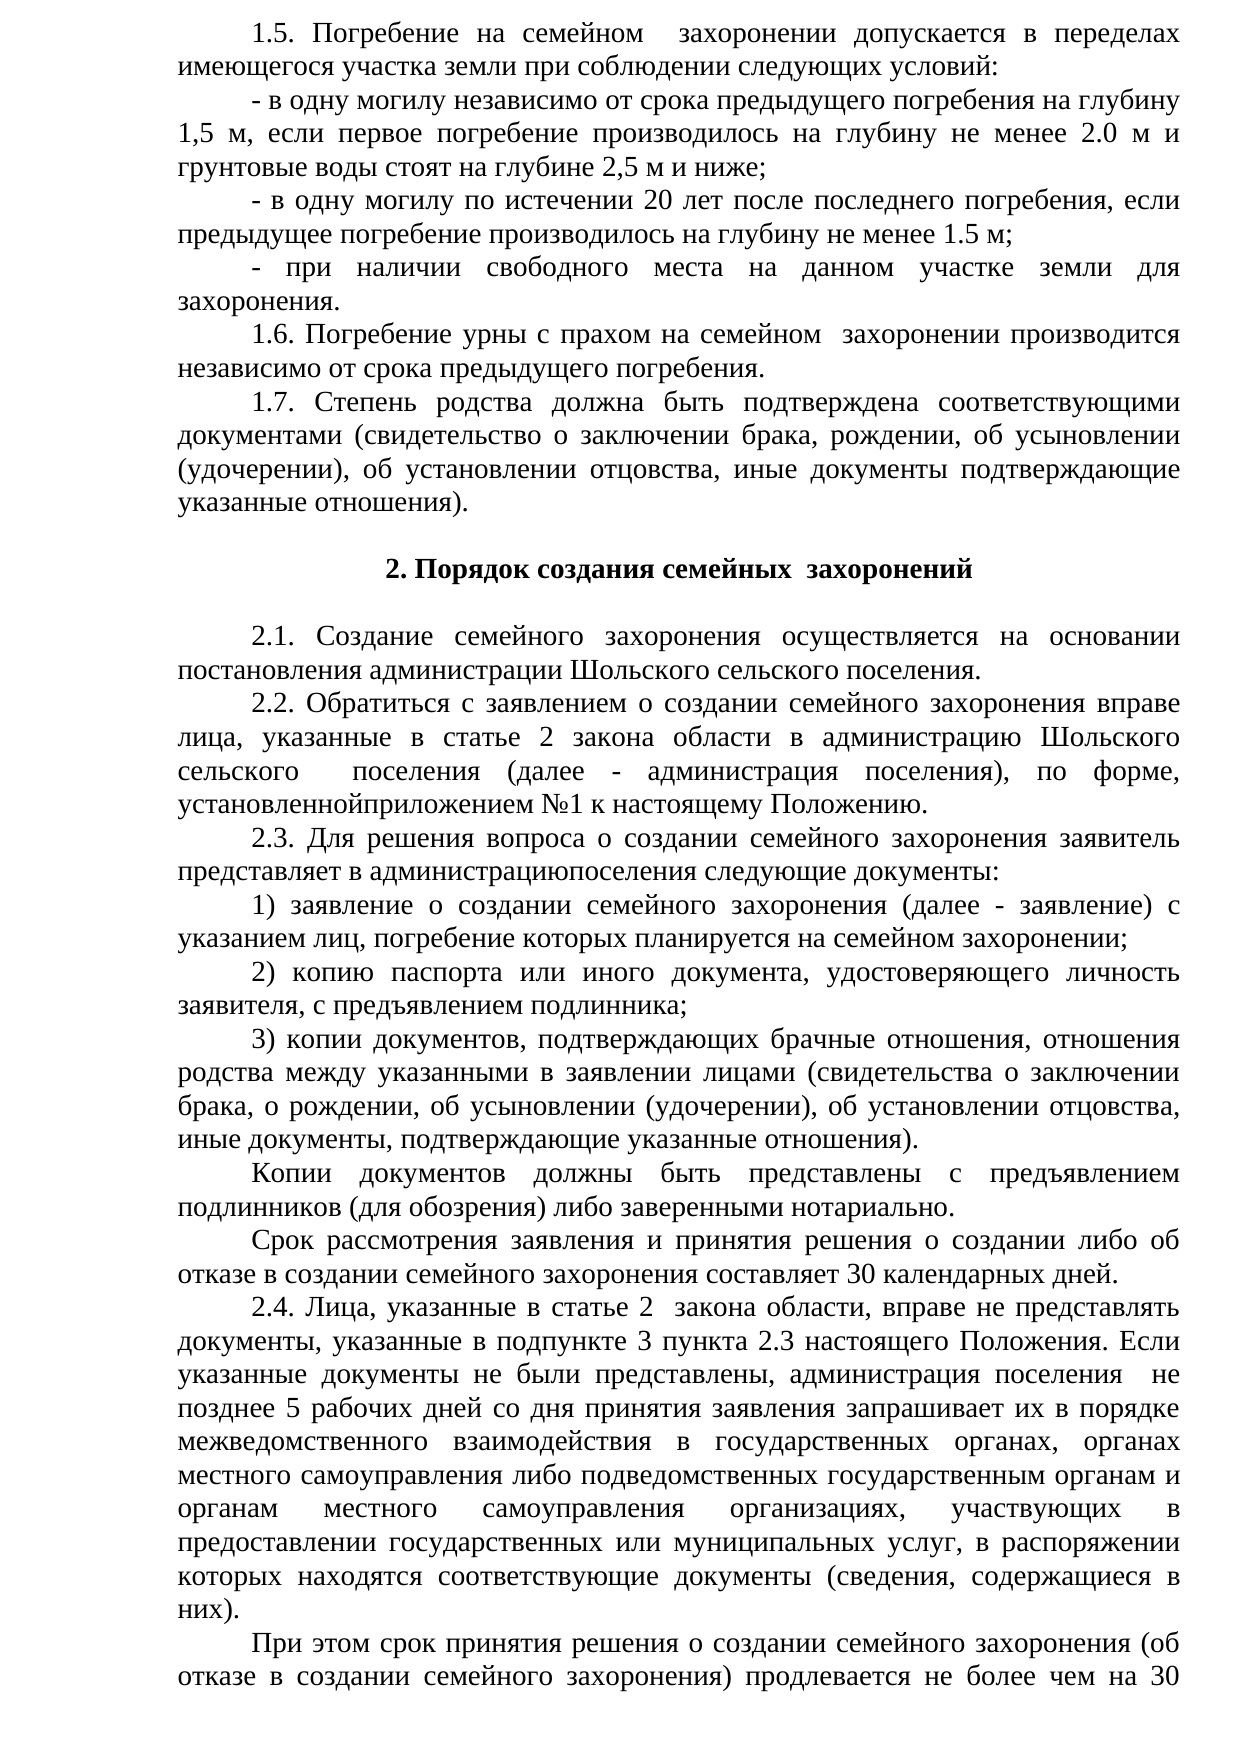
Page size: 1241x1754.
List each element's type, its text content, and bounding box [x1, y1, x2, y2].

text - в одну могилу по истечении 20 лет после последнего погребения, если предыдущее погребение производилось на глубину не менее 1.5 м; [177, 182, 1181, 249]
text 2.4. Лица, указанные в статье 2 закона области, вправе не представлять документы, указанные в подпункте 3 пункта 2.3 настоящего Положения. Если указанные документы не были представлены, администрация поселения не позднее 5 рабочих дней со дня принятия заявления запрашивает их в порядке межведомственного взаимодействия в государственных органах, органах местного самоуправления либо подведомственных государственным органам и органам местного самоуправления организациях, участвующих в предоставлении государственных или муниципальных услуг, в распоряжении которых находятся соответствующие документы (сведения, содержащиеся в них). [177, 1289, 1181, 1625]
text 1.6. Погребение урны с прахом на семейном захоронении производится независимо от срока предыдущего погребения. [177, 317, 1181, 384]
text 1.5. Погребение на семейном захоронении допускается в переделах имеющегося участка земли при соблюдении следующих условий: [177, 15, 1181, 82]
text - при наличии свободного места на данном участке земли для захоронения. [177, 249, 1181, 317]
text 2.2. Обратиться с заявлением о создании семейного захоронения вправе лица, указанные в статье 2 закона области в администрацию Шольского сельского поселения (далее - администрация поселения), по форме, установленнойприложением №1 к настоящему Положению. [177, 686, 1181, 820]
text - в одну могилу независимо от срока предыдущего погребения на глубину 1,5 м, если первое погребение производилось на глубину не менее 2.0 м и грунтовые воды стоят на глубине 2,5 м и ниже; [177, 82, 1181, 182]
text 2.3. Для решения вопроса о создании семейного захоронения заявитель представляет в администрациюпоселения следующие документы: [177, 820, 1181, 887]
text 3) копии документов, подтверждающих брачные отношения, отношения родства между указанными в заявлении лицами (свидетельства о заключении брака, о рождении, об усыновлении (удочерении), об установлении отцовства, иные документы, подтверждающие указанные отношения). [177, 1021, 1181, 1155]
text 2. Порядок создания семейных захоронений [177, 551, 1181, 585]
text 1.7. Степень родства должна быть подтверждена соответствующими документами (свидетельство о заключении брака, рождении, об усыновлении (удочерении), об установлении отцовства, иные документы подтверждающие указанные отношения). [177, 384, 1181, 518]
text Срок рассмотрения заявления и принятия решения о создании либо об отказе в создании семейного захоронения составляет 30 календарных дней. [177, 1222, 1181, 1289]
text 1) заявление о создании семейного захоронения (далее - заявление) с указанием лиц, погребение которых планируется на семейном захоронении; [177, 887, 1181, 954]
text 2) копию паспорта или иного документа, удостоверяющего личность заявителя, с предъявлением подлинника; [177, 954, 1181, 1021]
text 2.1. Создание семейного захоронения осуществляется на основании постановления администрации Шольского сельского поселения. [177, 618, 1181, 686]
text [177, 1625, 1181, 1692]
text Копии документов должны быть представлены с предъявлением подлинников (для обозрения) либо заверенными нотариально. [177, 1155, 1181, 1222]
